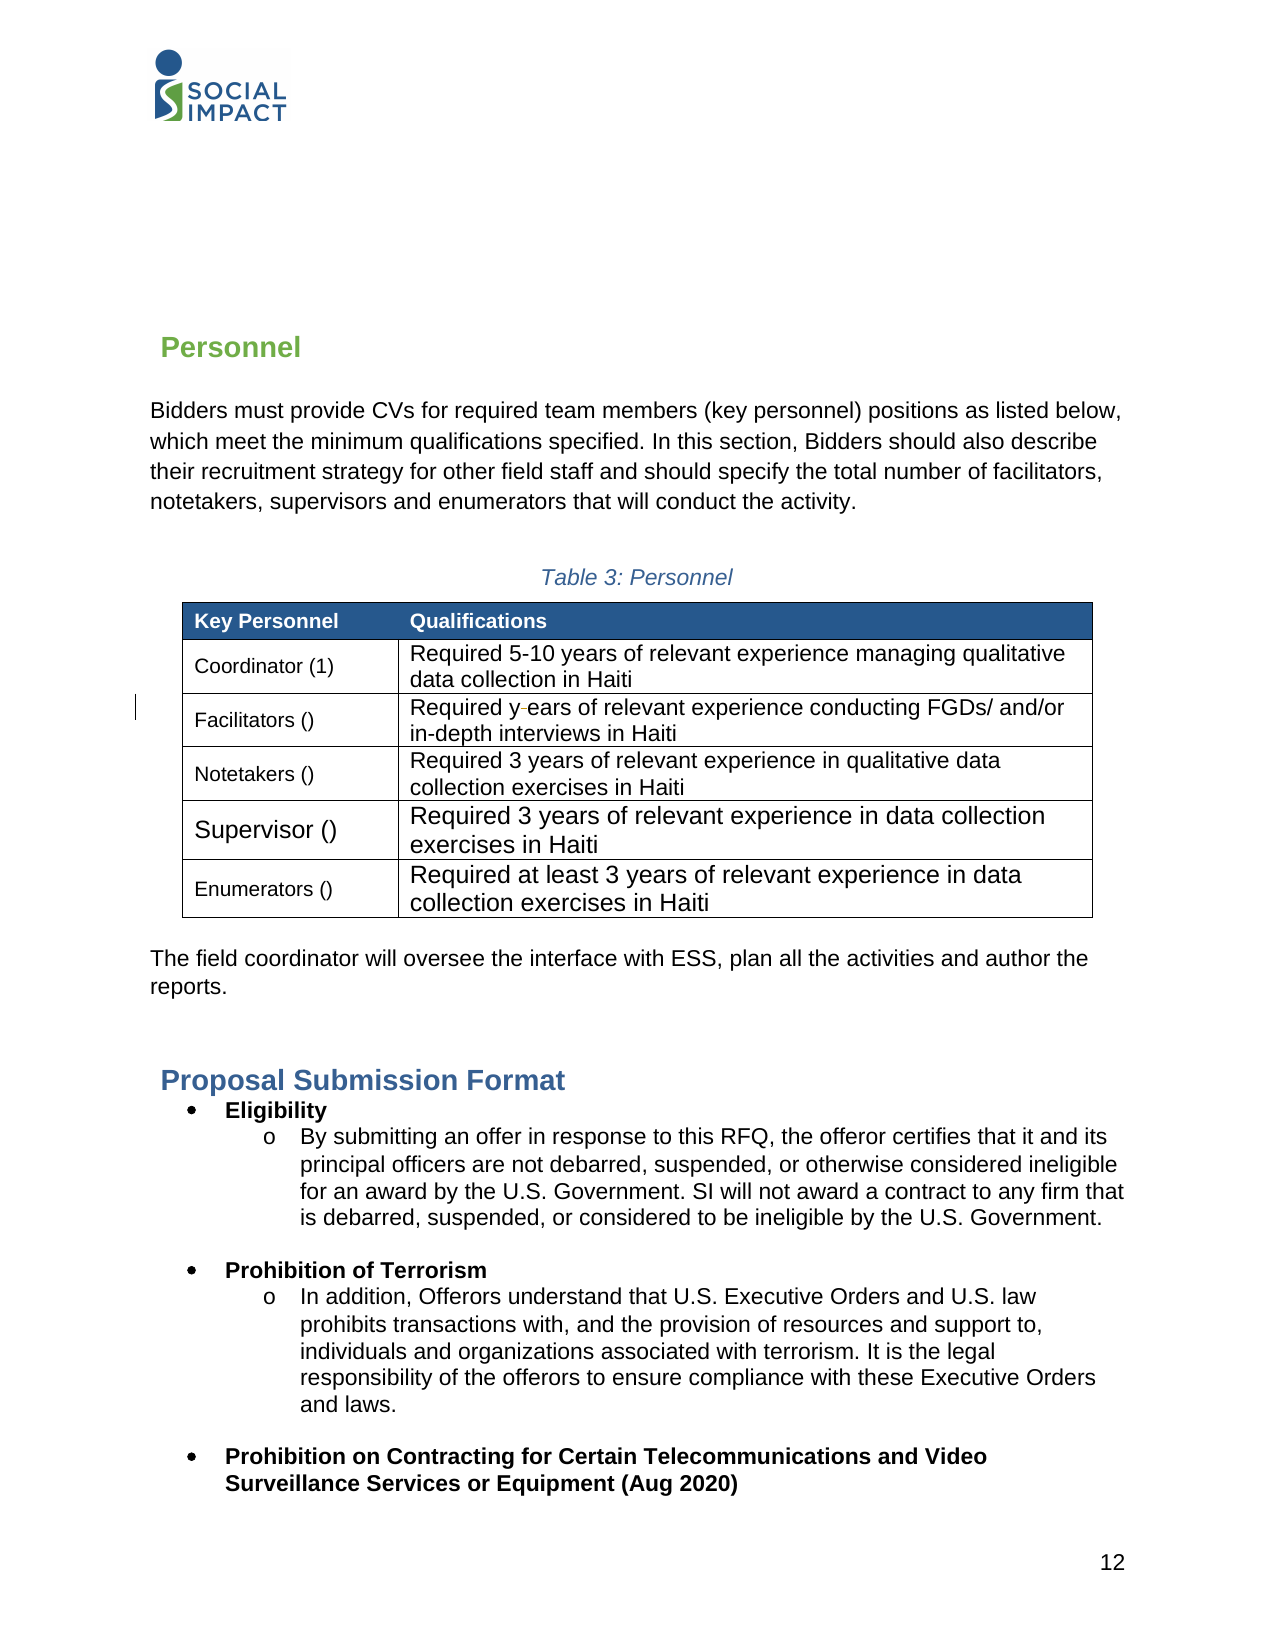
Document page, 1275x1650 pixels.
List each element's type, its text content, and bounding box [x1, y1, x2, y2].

table_header Qualifications [398, 603, 1092, 639]
table_cell Facilitators () [183, 694, 398, 746]
table_cell Coordinator (1) [183, 640, 398, 692]
text Bidders must provide CVs for required team members (key personnel) positions as listed below, which meet the minimum qualifications specified. In this section, Bidders should also describe their recruitment strategy for other field staff and should specify the total number of facilitators, notetakers, supervisors and enumerators that will conduct the activity. [150, 397, 1125, 514]
list Eligibility [187, 1097, 1125, 1123]
text The field coordinator will oversee the interface with ESS, plan all the activities and author the reports. [150, 944, 1125, 999]
list Prohibition on Contracting for Certain Telecommunications and Video Surveillance Services or Equipment (Aug 2020) [187, 1443, 1125, 1496]
table_cell Supervisor () [183, 801, 398, 858]
table_header Key Personnel [183, 603, 398, 639]
list In addition, Offerors understand that U.S. Executive Orders and U.S. law prohibits transactions with, and the provision of resources and support to, individuals and organizations associated with terrorism. It is the legal responsibility of the offerors to ensure compliance with these Executive Orders and laws. [262, 1283, 1125, 1417]
list By submitting an offer in response to this RFQ, the offeror certifies that it and its principal officers are not debarred, suspended, or otherwise considered ineligible for an award by the U.S. Government. SI will not award a contract to any firm that is debarred, suspended, or considered to be ineligible by the U.S. Government. [262, 1123, 1125, 1230]
table_cell Required years of relevant experience conducting FGDs/ and/or in-depth interviews in Haiti [399, 694, 1092, 746]
subtitle Personnel [160, 330, 1125, 364]
subtitle Table 3: Personnel [150, 563, 1125, 590]
table_cell Required at least 3 years of relevant experience in data collection exercises in Haiti [399, 860, 1092, 917]
subtitle Proposal Submission Format [160, 1063, 1125, 1097]
table_cell Required 5-10 years of relevant experience managing qualitative data collection in Haiti [399, 640, 1092, 692]
table_cell Enumerators () [183, 860, 398, 917]
picture [147, 48, 292, 123]
list Prohibition of Terrorism [187, 1257, 1125, 1283]
table_cell Required 3 years of relevant experience in qualitative data collection exercises in Haiti [399, 747, 1092, 800]
table_cell Required 3 years of relevant experience in data collection exercises in Haiti [399, 801, 1092, 858]
table_cell Notetakers () [183, 747, 398, 800]
